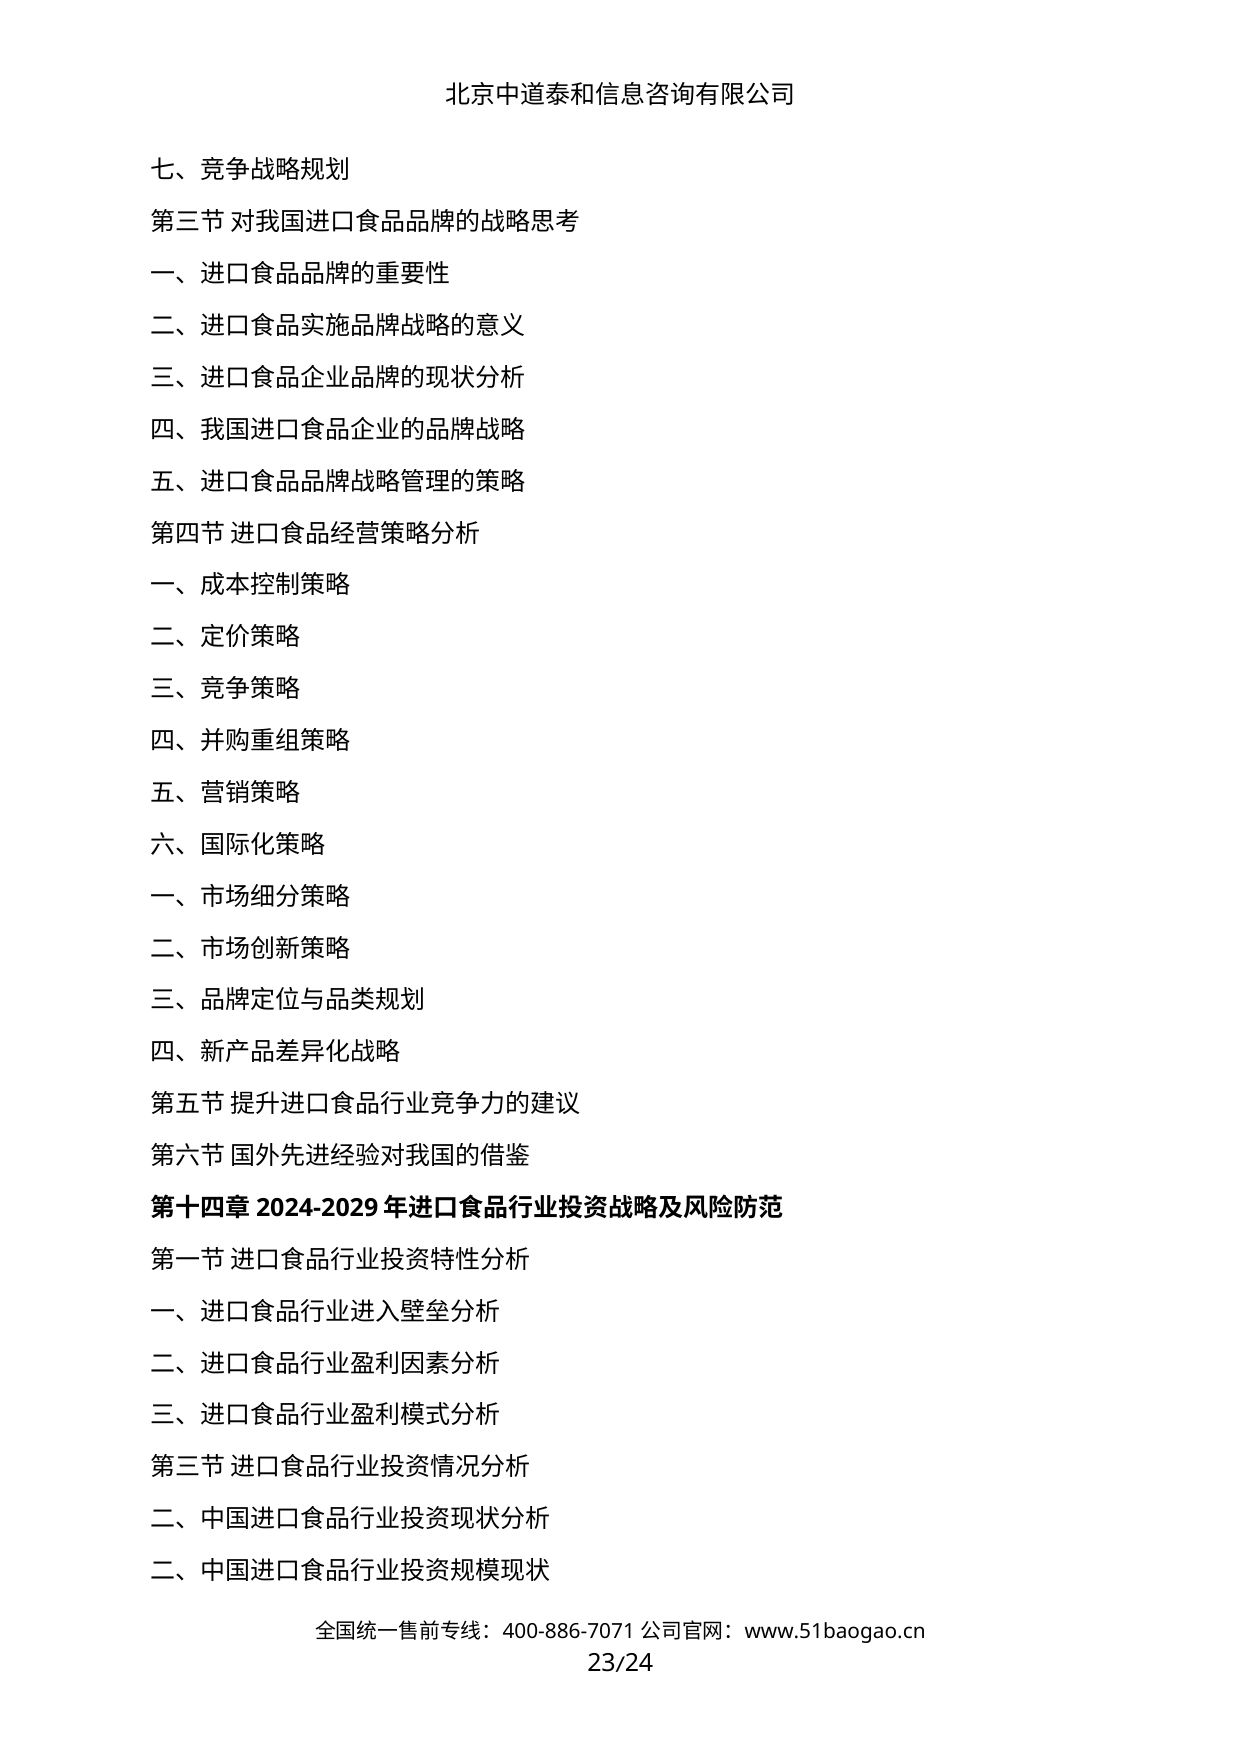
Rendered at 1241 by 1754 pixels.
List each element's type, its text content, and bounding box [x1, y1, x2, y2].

text 二、进口食品行业盈利因素分析 [150, 1343, 1090, 1379]
text 第一节 进口食品行业投资特性分析 [150, 1239, 1090, 1276]
text 第十四章 2024-2029年进口食品行业投资战略及风险防范 [150, 1187, 1090, 1224]
text 四、我国进口食品企业的品牌战略 [150, 409, 1090, 446]
text 四、新产品差异化战略 [150, 1032, 1090, 1068]
text 七、竞争战略规划 [150, 150, 1090, 186]
text 五、营销策略 [150, 772, 1090, 809]
text 四、并购重组策略 [150, 721, 1090, 757]
text 一、市场细分策略 [150, 876, 1090, 912]
text 二、市场创新策略 [150, 928, 1090, 964]
text 五、进口食品品牌战略管理的策略 [150, 461, 1090, 497]
text 二、进口食品实施品牌战略的意义 [150, 306, 1090, 342]
text 三、品牌定位与品类规划 [150, 980, 1090, 1016]
text 三、进口食品企业品牌的现状分析 [150, 357, 1090, 394]
text 一、成本控制策略 [150, 565, 1090, 601]
text 二、定价策略 [150, 617, 1090, 653]
text 三、进口食品行业盈利模式分析 [150, 1395, 1090, 1431]
text 二、中国进口食品行业投资规模现状 [150, 1551, 1090, 1587]
text 二、中国进口食品行业投资现状分析 [150, 1499, 1090, 1535]
text 一、进口食品品牌的重要性 [150, 254, 1090, 290]
text 第三节 进口食品行业投资情况分析 [150, 1447, 1090, 1483]
text 第三节 对我国进口食品品牌的战略思考 [150, 202, 1090, 238]
text 第六节 国外先进经验对我国的借鉴 [150, 1136, 1090, 1172]
text 三、竞争策略 [150, 669, 1090, 705]
text 第四节 进口食品经营策略分析 [150, 513, 1090, 549]
text 六、国际化策略 [150, 824, 1090, 861]
text 一、进口食品行业进入壁垒分析 [150, 1291, 1090, 1327]
text 第五节 提升进口食品行业竞争力的建议 [150, 1084, 1090, 1120]
